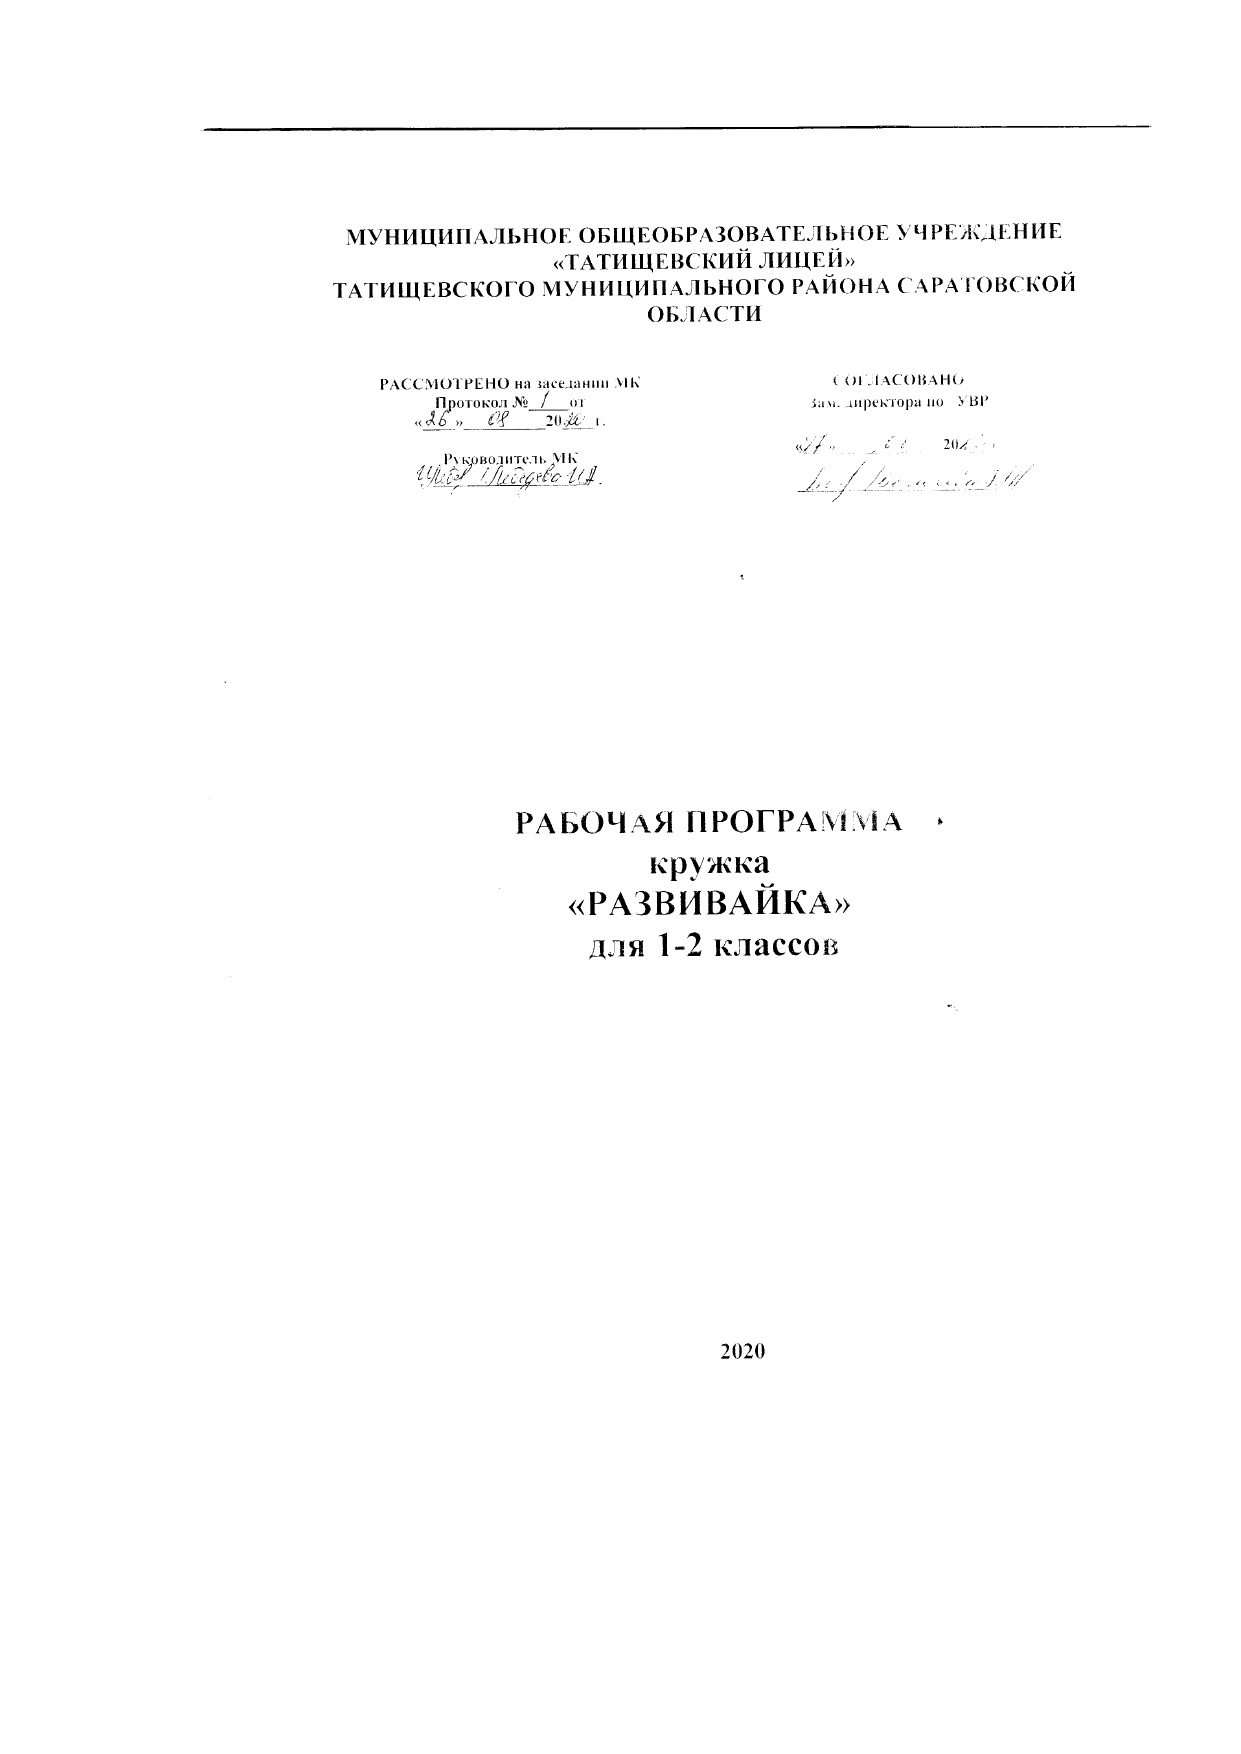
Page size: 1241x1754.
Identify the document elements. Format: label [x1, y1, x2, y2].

picture [177, 118, 1152, 1496]
